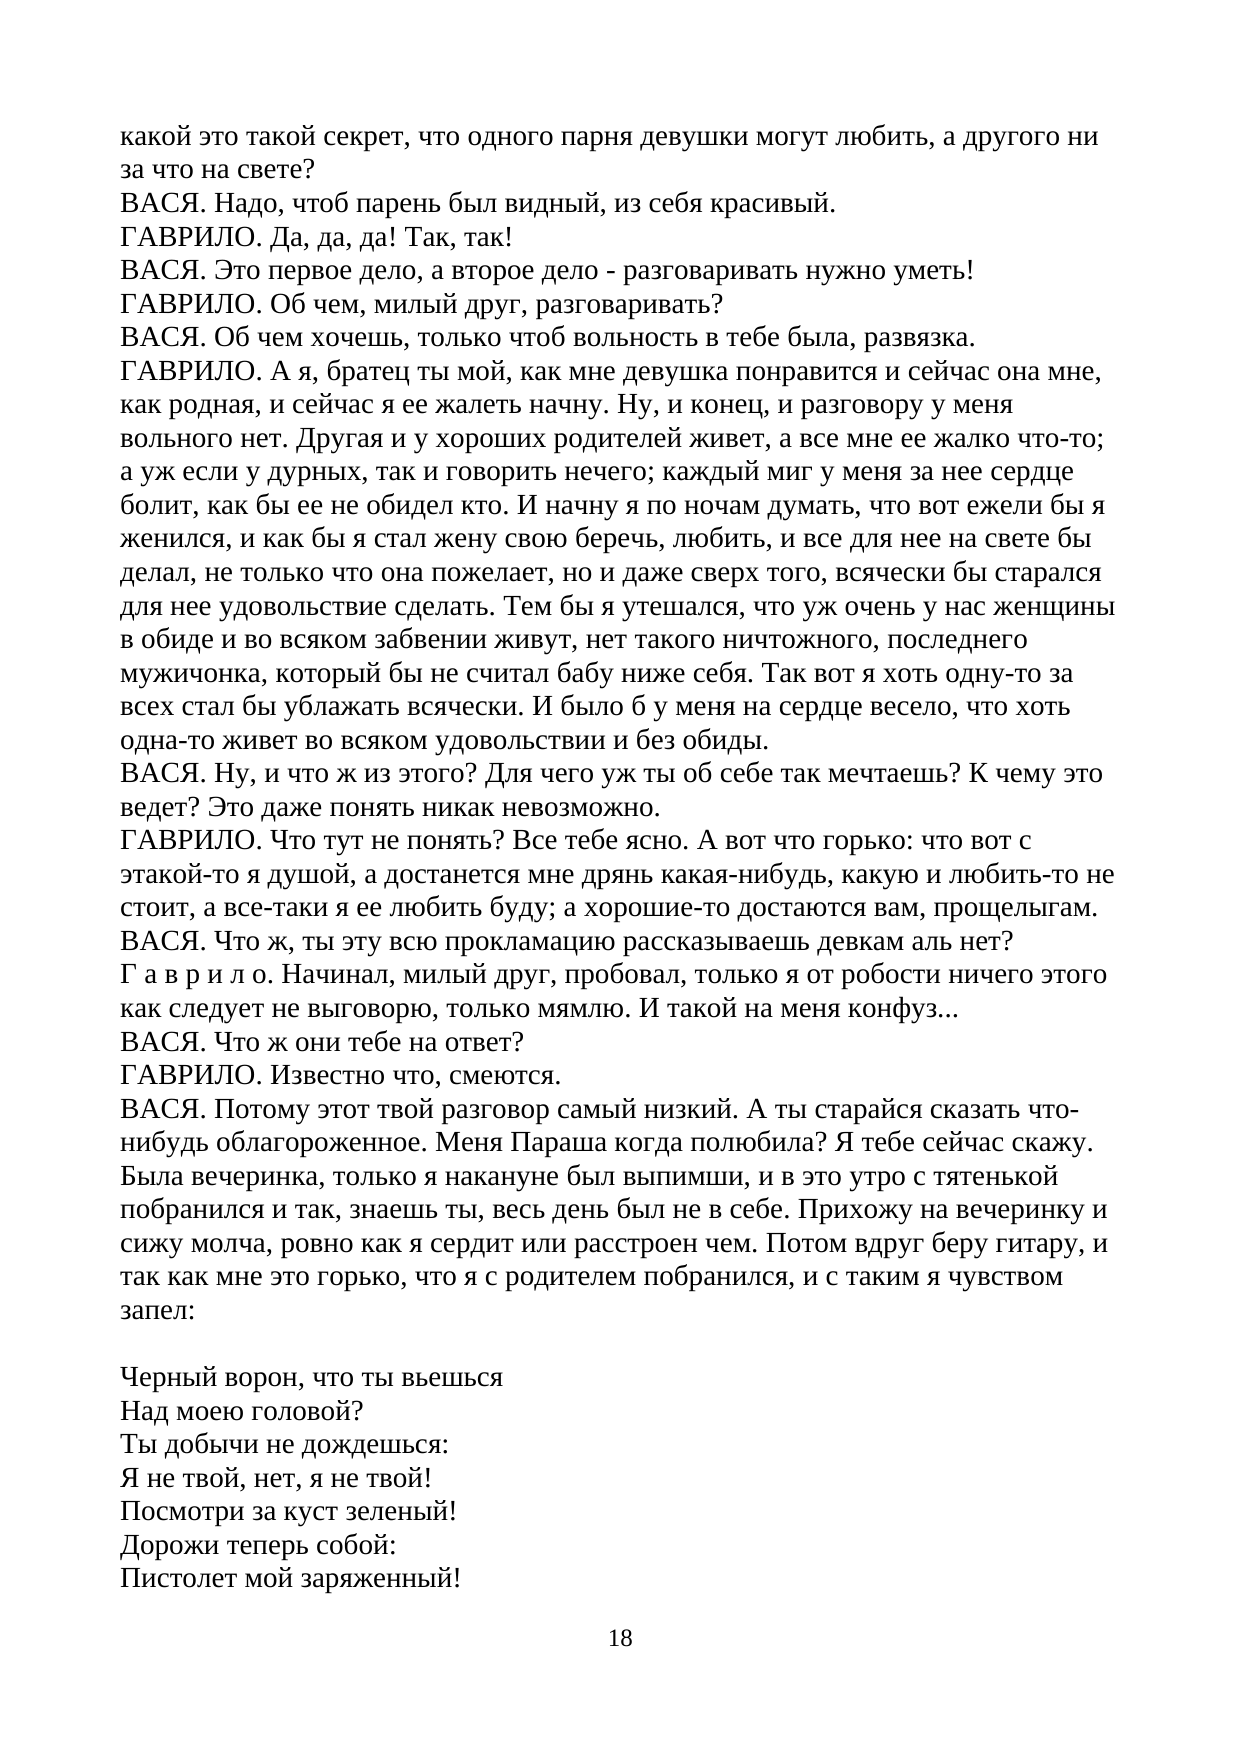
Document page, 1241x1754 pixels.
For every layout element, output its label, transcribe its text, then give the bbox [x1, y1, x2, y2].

text ГАВРИЛО. Известно что, смеются. [120, 1057, 1120, 1091]
text Я не твой, нет, я не твой! [120, 1460, 1120, 1493]
text ГАВРИЛО. А я, братец ты мой, как мне девушка понравится и сейчас она мне, как родная, и сейчас я ее жалеть начну. Ну, и конец, и разговору у меня вольного нет. Другая и у хороших родителей живет, а все мне ее жалко что-то; а уж если у дурных, так и говорить нечего; каждый миг у меня за нее сердце болит, как бы ее не обидел кто. И начну я по ночам думать, что вот ежели бы я женился, и как бы я стал жену свою беречь, любить, и все для нее на свете бы делал, не только что она пожелает, но и даже сверх того, всячески бы старался для нее удовольствие сделать. Тем бы я утешался, что уж очень у нас женщины в обиде и во всяком забвении живут, нет такого ничтожного, последнего мужичонка, который бы не считал бабу ниже себя. Так вот я хоть одну-то за всех стал бы ублажать всячески. И было б у меня на сердце весело, что хоть одна-то живет во всяком удовольствии и без обиды. [120, 353, 1120, 755]
text ГАВРИЛО. Что тут не понять? Все тебе ясно. А вот что горько: что вот с этакой-то я душой, а достанется мне дрянь какая-нибудь, какую и любить-то не стоит, а все-таки я ее любить буду; а хорошие-то достаются вам, прощелыгам. [120, 822, 1120, 923]
text ВАСЯ. Что ж они тебе на ответ? [120, 1024, 1120, 1057]
text ВАСЯ. Об чем хочешь, только чтоб вольность в тебе была, развязка. [120, 319, 1120, 353]
text Г а в р и л о. Начинал, милый друг, пробовал, только я от робости ничего этого как следует не выговорю, только мямлю. И такой на меня конфуз... [120, 957, 1120, 1024]
text ВАСЯ. Надо, чтоб парень был видный, из себя красивый. [120, 185, 1120, 219]
text Пистолет мой заряженный! [120, 1560, 1120, 1594]
text ВАСЯ. Это первое дело, а второе дело - разговаривать нужно уметь! [120, 252, 1120, 286]
text ГАВРИЛО. Об чем, милый друг, разговаривать? [120, 286, 1120, 319]
text Ты добычи не дождешься: [120, 1426, 1120, 1460]
text ВАСЯ. Что ж, ты эту всю прокламацию рассказываешь девкам аль нет? [120, 923, 1120, 957]
text Посмотри за куст зеленый! [120, 1493, 1120, 1527]
text ВАСЯ. Ну, и что ж из этого? Для чего уж ты об себе так мечтаешь? К чему это ведет? Это даже понять никак невозможно. [120, 755, 1120, 822]
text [120, 118, 1120, 185]
text Над моею головой? [120, 1393, 1120, 1426]
text ГАВРИЛО. Да, да, да! Так, так! [120, 219, 1120, 252]
text Дорожи теперь собой: [120, 1527, 1120, 1560]
text ВАСЯ. Потому этот твой разговор самый низкий. А ты старайся сказать что-нибудь облагороженное. Меня Параша когда полюбила? Я тебе сейчас скажу. Была вечеринка, только я накануне был выпимши, и в это утро с тятенькой побранился и так, знаешь ты, весь день был не в себе. Прихожу на вечеринку и сижу молча, ровно как я сердит или расстроен чем. Потом вдруг беру гитару, и так как мне это горько, что я с родителем побранился, и с таким я чувством запел: [120, 1091, 1120, 1326]
text Черный ворон, что ты вьешься [120, 1359, 1120, 1393]
